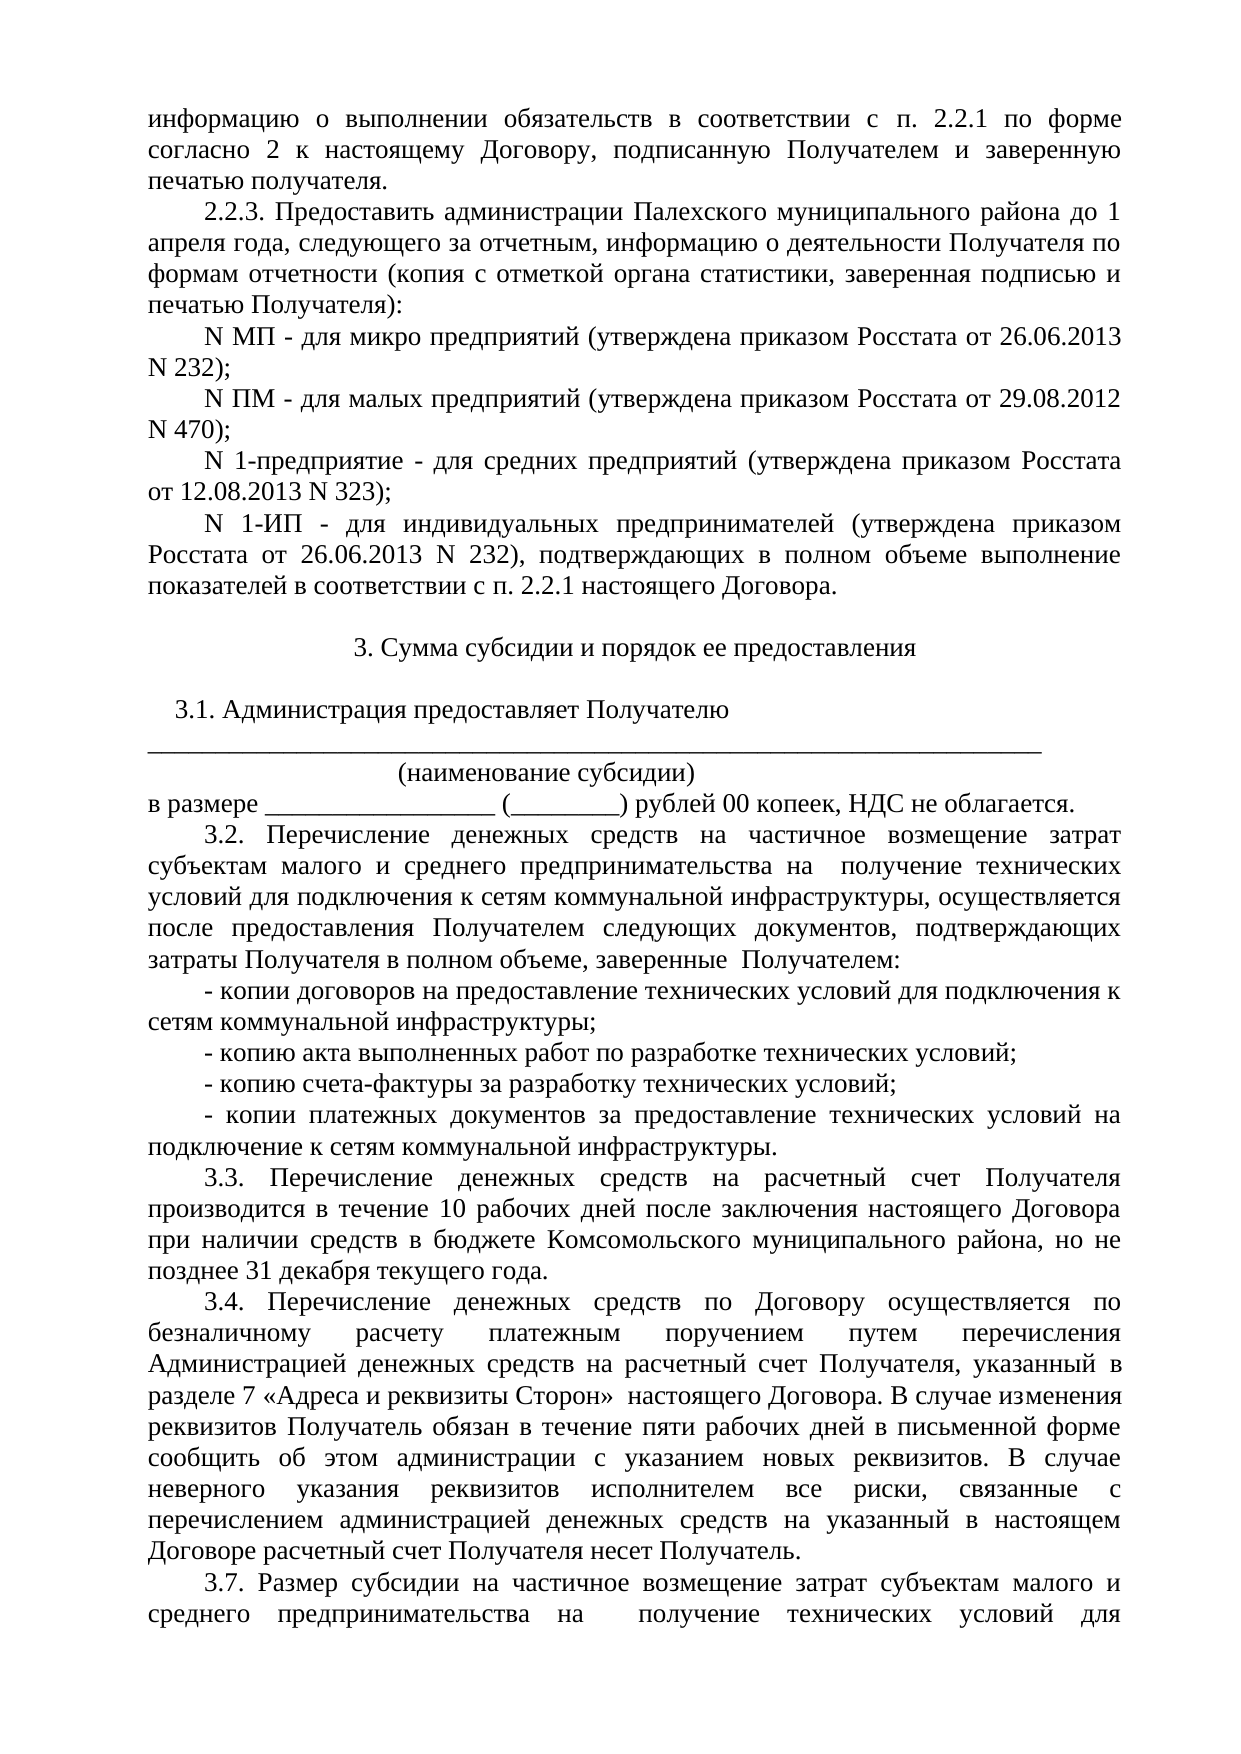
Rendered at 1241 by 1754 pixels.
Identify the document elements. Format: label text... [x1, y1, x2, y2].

text - копию акта выполненных работ по разработке технических условий; [148, 1036, 1122, 1067]
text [148, 102, 1122, 195]
text - копию счета-фактуры за разработку технических условий; [148, 1067, 1122, 1098]
text 3.4. Перечисление денежных средств по Договору осуществляется по безналичному расчету платежным поручением путем перечисления Администрацией денежных средств на расчетный счет Получателя, указанный в разделе 7 «Адреса и реквизиты Сторон» настоящего Договора. В случае изменения реквизитов Получатель обязан в течение пяти рабочих дней в письменной форме сообщить об этом администрации с указанием новых реквизитов. В случае неверного указания реквизитов исполнителем все риски, связанные с перечислением администрацией денежных средств на указанный в настоящем Договоре расчетный счет Получателя несет Получатель. [148, 1285, 1122, 1566]
text N ПМ - для малых предприятий (утверждена приказом Росстата от 29.08.2012 N 470); [148, 382, 1122, 444]
text N МП - для микро предприятий (утверждена приказом Росстата от 26.06.2013 N 232); [148, 320, 1122, 382]
text (наименование субсидии) [148, 756, 1122, 787]
text 3.3. Перечисление денежных средств на расчетный счет Получателя производится в течение 10 рабочих дней после заключения настоящего Договора при наличии средств в бюджете Комсомольского муниципального района, но не позднее 31 декабря текущего года. [148, 1161, 1122, 1285]
text 3. Сумма субсидии и порядок ее предоставления [148, 631, 1122, 662]
text 3.1. Администрация предоставляет Получателю __________________________________________________________________ [148, 693, 1122, 756]
text в размере _________________ (________) рублей 00 копеек, НДС не облагается. [148, 787, 1122, 818]
text N 1-предприятие - для средних предприятий (утверждена приказом Росстата от 12.08.2013 N 323); [148, 444, 1122, 507]
text 3.2. Перечисление денежных средств на частичное возмещение затрат субъектам малого и среднего предпринимательства на получение технических условий для подключения к сетям коммунальной инфраструктуры, осуществляется после предоставления Получателем следующих документов, подтверждающих затраты Получателя в полном объеме, заверенные Получателем: [148, 818, 1122, 974]
text N 1-ИП - для индивидуальных предпринимателей (утверждена приказом Росстата от 26.06.2013 N 232), подтверждающих в полном объеме выполнение показателей в соответствии с п. 2.2.1 настоящего Договора. [148, 507, 1122, 600]
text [148, 1566, 1122, 1628]
text - копии договоров на предоставление технических условий для подключения к сетям коммунальной инфраструктуры; [148, 974, 1122, 1036]
text - копии платежных документов за предоставление технических условий на подключение к сетям коммунальной инфраструктуры. [148, 1098, 1122, 1161]
text 2.2.3. Предоставить администрации Палехского муниципального района до 1 апреля года, следующего за отчетным, информацию о деятельности Получателя по формам отчетности (копия с отметкой органа статистики, заверенная подписью и печатью Получателя): [148, 195, 1122, 320]
